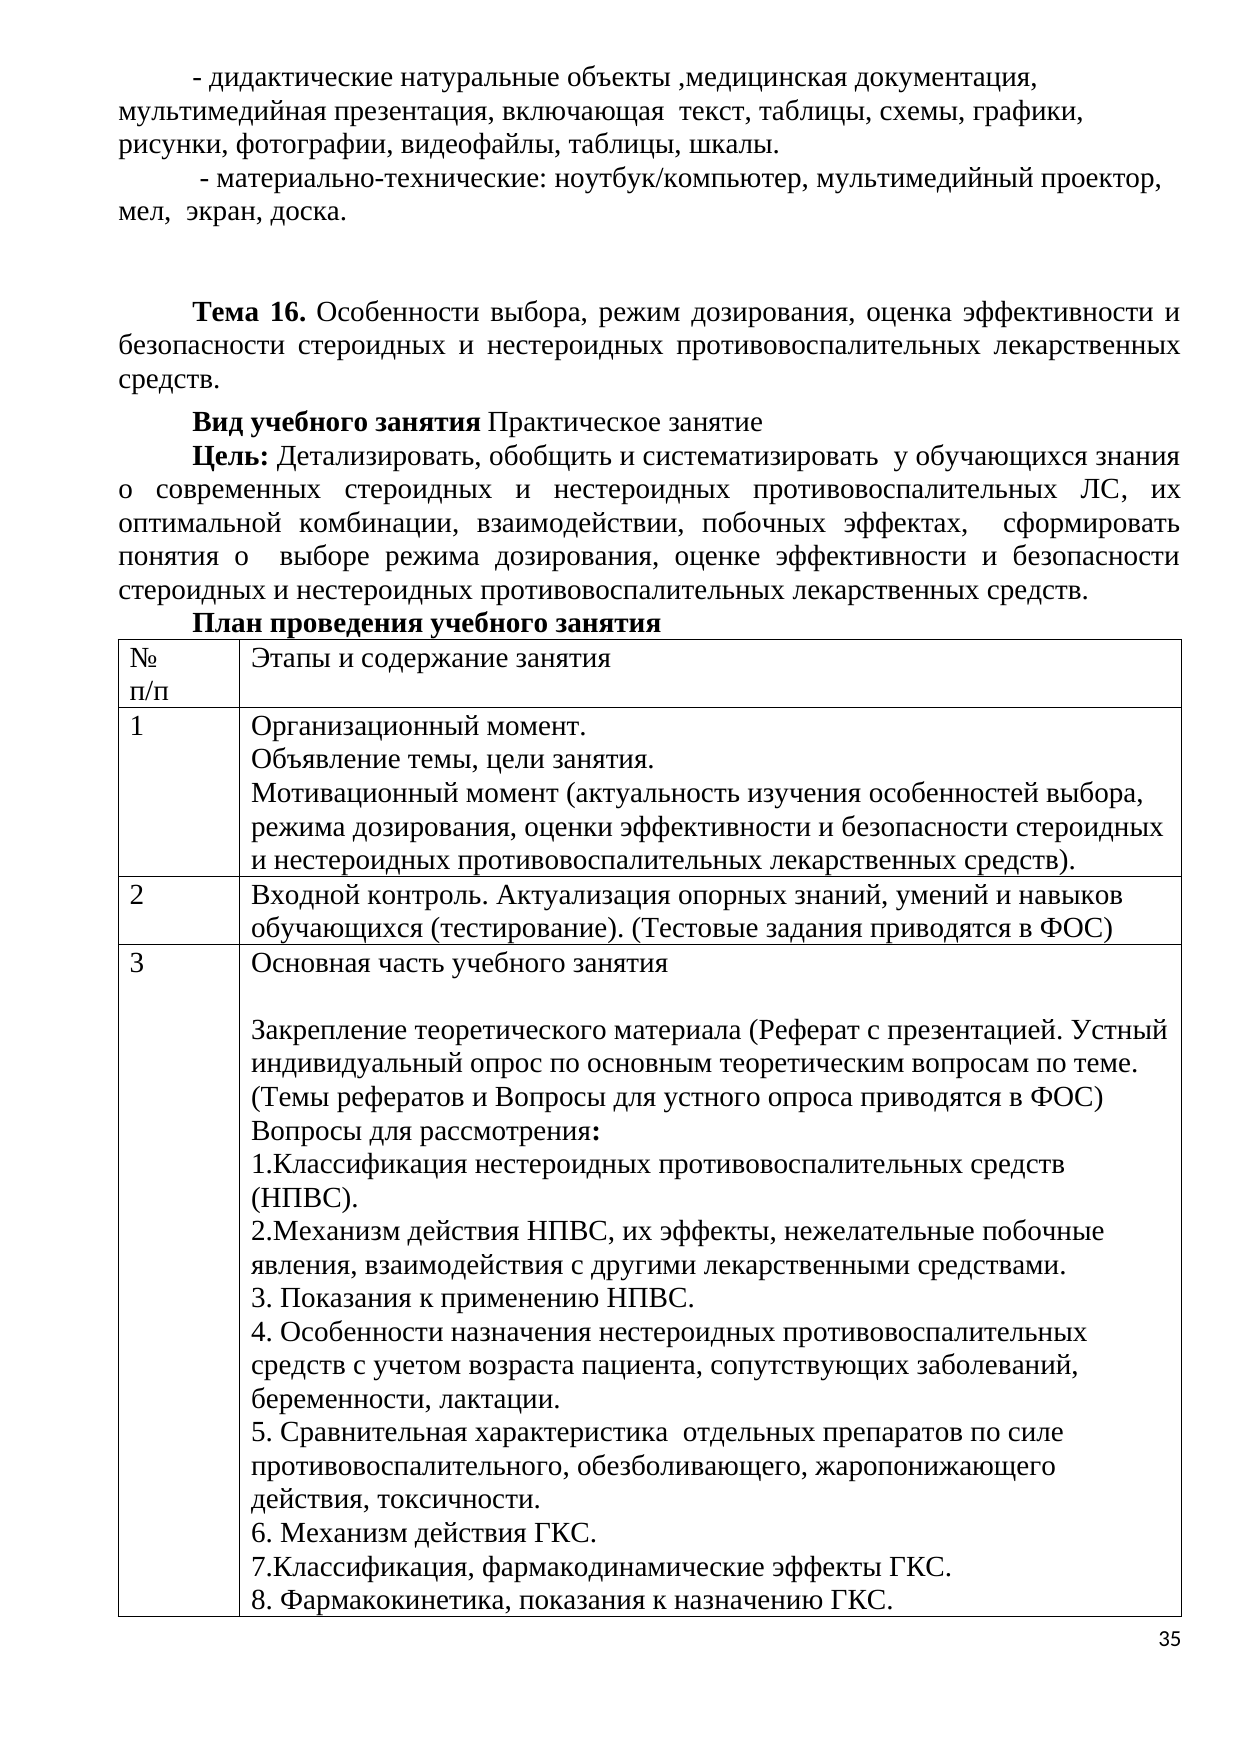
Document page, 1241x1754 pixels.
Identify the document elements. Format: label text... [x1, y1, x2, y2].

text Тема 16. Особенности выбора, режим дозирования, оценка эффективности и безопасности стероидных и нестероидных противовоспалительных лекарственных средств. [118, 294, 1181, 394]
text - дидактические натуральные объекты ,медицинская документация, мультимедийная презентация, включающая текст, таблицы, схемы, графики, рисунки, фотографии, видеофайлы, таблицы, шкалы. [118, 59, 1181, 160]
table_header № п/п [119, 640, 239, 707]
table_cell 2 [119, 877, 239, 944]
table_cell Организационный момент. Объявление темы, цели занятия. Мотивационный момент (актуальность изучения особенностей выбора, режима дозирования, оценки эффективности и безопасности стероидных и нестероидных противовоспалительных лекарственных средств). [240, 708, 1181, 876]
table_cell 1 [119, 708, 239, 876]
text - материально-технические: ноутбук/компьютер, мультимедийный проектор, мел, экран, доска. [118, 160, 1181, 227]
table_header Этапы и содержание занятия [240, 640, 1181, 707]
table_cell Входной контроль. Актуализация опорных знаний, умений и навыков обучающихся (тестирование). (Тестовые задания приводятся в ФОС) [240, 877, 1181, 944]
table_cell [240, 945, 1181, 1616]
text Цель: Детализировать, обобщить и систематизировать у обучающихся знания о современных стероидных и нестероидных противовоспалительных ЛС, их оптимальной комбинации, взаимодействии, побочных эффектах, сформировать понятия о выборе режима дозирования, оценке эффективности и безопасности стероидных и нестероидных противовоспалительных лекарственных средств. [118, 438, 1181, 605]
table_cell 3 [119, 945, 239, 1616]
text Вид учебного занятия Практическое занятие [118, 404, 1181, 438]
text План проведения учебного занятия [118, 605, 1181, 639]
